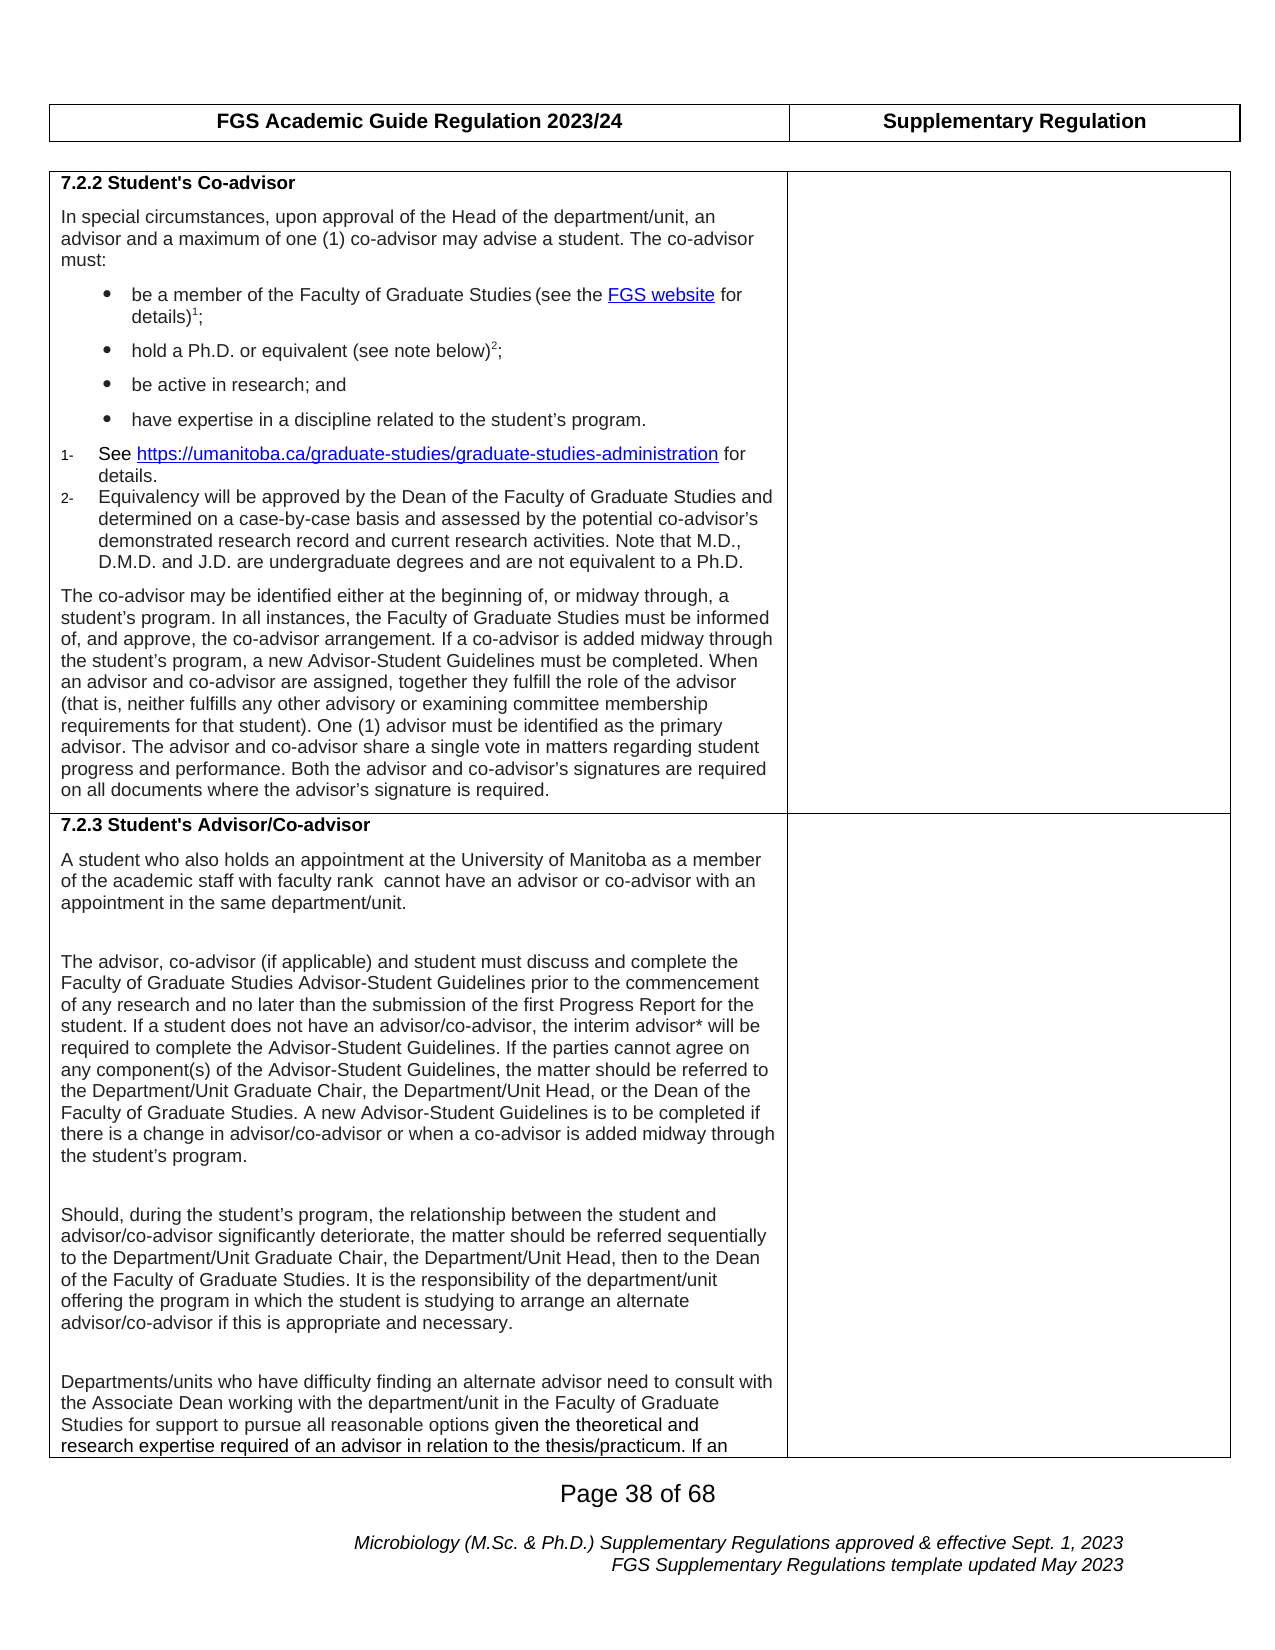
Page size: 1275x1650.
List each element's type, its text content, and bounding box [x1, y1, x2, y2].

table_cell [788, 814, 1230, 1457]
table_cell 7.2.2 Student's Co-advisor In special circumstances, upon approval of the Head of the department/unit, an advisor and a maximum of one (1) co-advisor may advise a student. The co-advisor must: be a member of the Faculty of Graduate Studies (see the FGS website for details)1; hold a Ph.D. or equivalent (see note below)2; be active in research; and have expertise in a discipline related to the student’s program. See https://umanitoba.ca/graduate-studies/graduate-studies-administration for details. Equivalency will be approved by the Dean of the Faculty of Graduate Studies and determined on a case-by-case basis and assessed by the potential co-advisor’s demonstrated research record and current research activities. Note that M.D., D.M.D. and J.D. are undergraduate degrees and are not equivalent to a Ph.D. The co-advisor may be identified either at the beginning of, or midway through, a student’s program. In all instances, the Faculty of Graduate Studies must be informed of, and approve, the co-advisor arrangement. If a co-advisor is added midway through the student’s program, a new Advisor-Student Guidelines must be completed. When an advisor and co-advisor are assigned, together they fulfill the role of the advisor (that is, neither fulfills any other advisory or examining committee membership requirements for that student). One (1) advisor must be identified as the primary advisor. The advisor and co-advisor share a single vote in matters regarding student progress and performance. Both the advisor and co-advisor’s signatures are required on all documents where the advisor’s signature is required. [50, 172, 787, 813]
table_cell [788, 172, 1230, 813]
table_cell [50, 814, 787, 1457]
